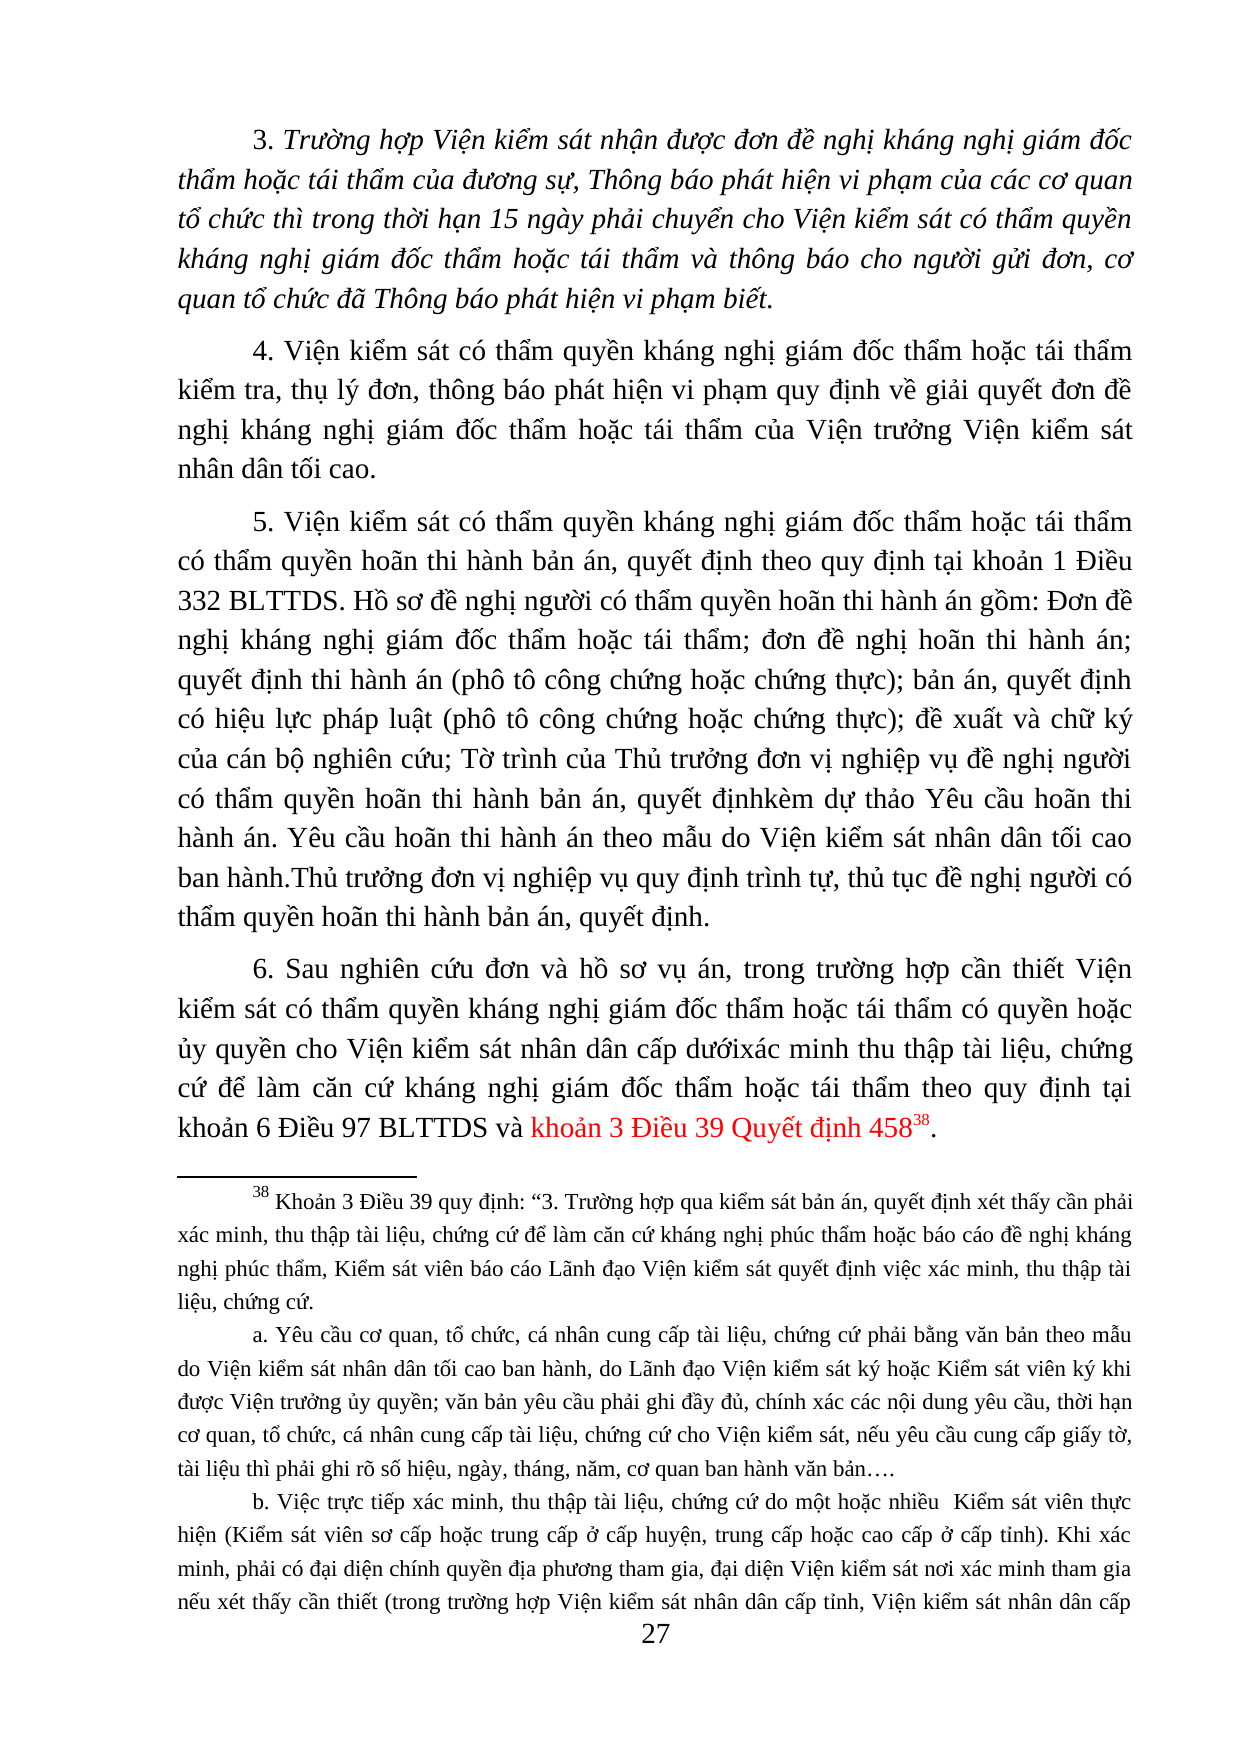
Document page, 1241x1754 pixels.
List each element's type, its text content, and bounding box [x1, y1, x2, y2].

text 5. Viện kiểm sát có thẩm quyền kháng nghị giám đốc thẩm hoặc tái thẩm có thẩm quyền hoãn thi hành bản án, quyết định theo quy định tại khoản 1 Điều 332 BLTTDS. Hồ sơ đề nghị người có thẩm quyền hoãn thi hành án gồm: Đơn đề nghị kháng nghị giám đốc thẩm hoặc tái thẩm; đơn đề nghị hoãn thi hành án; quyết định thi hành án (phô tô công chứng hoặc chứng thực); bản án, quyết định có hiệu lực pháp luật (phô tô công chứng hoặc chứng thực); đề xuất và chữ ký của cán bộ nghiên cứu; Tờ trình của Thủ trưởng đơn vị nghiệp vụ đề nghị người có thẩm quyền hoãn thi hành bản án, quyết địnhkèm dự thảo Yêu cầu hoãn thi hành án. Yêu cầu hoãn thi hành án theo mẫu do Viện kiểm sát nhân dân tối cao ban hành.Thủ trưởng đơn vị nghiệp vụ quy định trình tự, thủ tục đề nghị người có thẩm quyền hoãn thi hành bản án, quyết định. [177, 499, 1134, 935]
text 4. Viện kiểm sát có thẩm quyền kháng nghị giám đốc thẩm hoặc tái thẩm kiểm tra, thụ lý đơn, thông báo phát hiện vi phạm quy định về giải quyết đơn đề nghị kháng nghị giám đốc thẩm hoặc tái thẩm của Viện trưởng Viện kiểm sát nhân dân tối cao. [177, 328, 1134, 487]
text 6. Sau nghiên cứu đơn và hồ sơ vụ án, trong trường hợp cần thiết Viện kiểm sát có thẩm quyền kháng nghị giám đốc thẩm hoặc tái thẩm có quyền hoặc ủy quyền cho Viện kiểm sát nhân dân cấp dướixác minh thu thập tài liệu, chứng cứ để làm căn cứ kháng nghị giám đốc thẩm hoặc tái thẩm theo quy định tại khoản 6 Điều 97 BLTTDS và khoản 3 Điều 39 Quyết định 458. [177, 947, 1134, 1145]
text 3. Trường hợp Viện kiểm sát nhận được đơn đề nghị kháng nghị giám đốc thẩm hoặc tái thẩm của đương sự, Thông báo phát hiện vi phạm của các cơ quan tổ chức thì trong thời hạn 15 ngày phải chuyển cho Viện kiểm sát có thẩm quyền kháng nghị giám đốc thẩm hoặc tái thẩm và thông báo cho người gửi đơn, cơ quan tổ chức đã Thông báo phát hiện vi phạm biết. [177, 118, 1134, 316]
